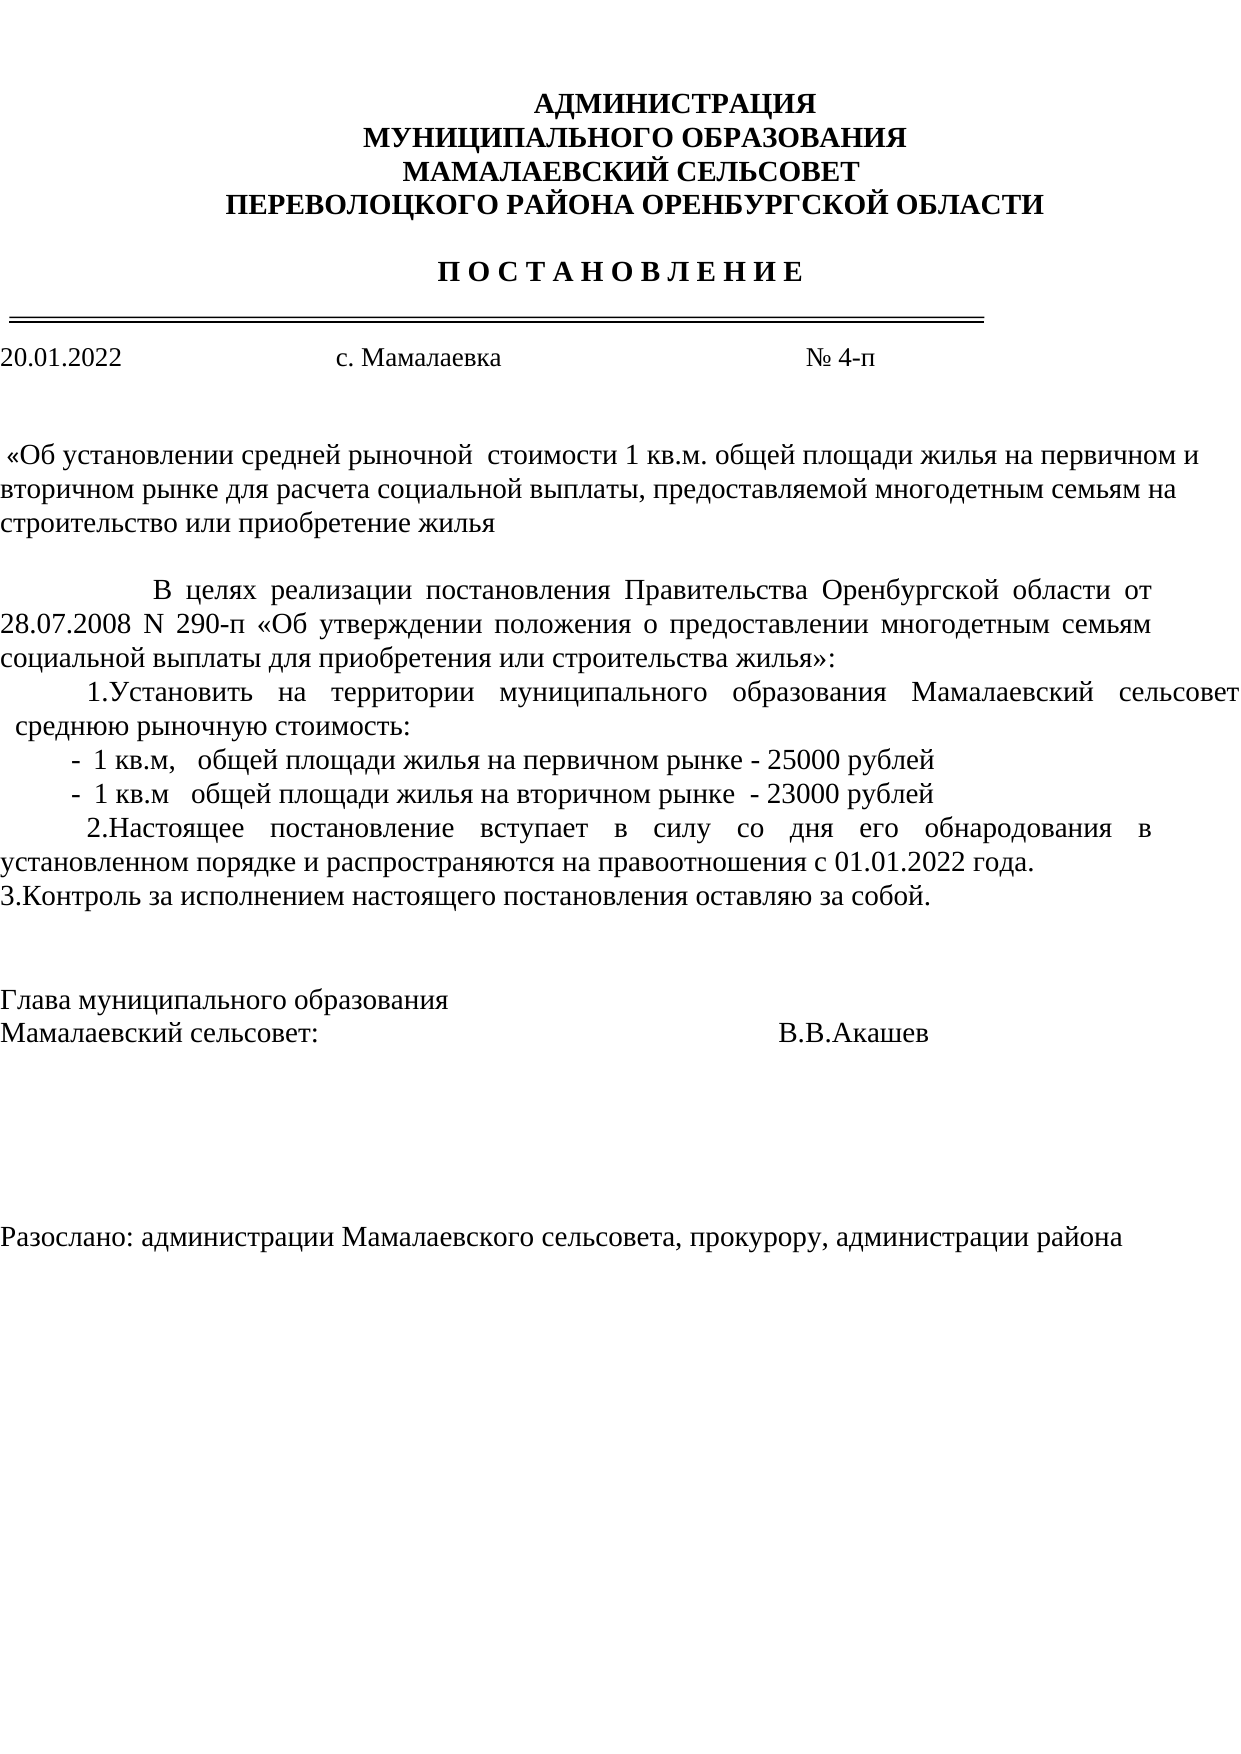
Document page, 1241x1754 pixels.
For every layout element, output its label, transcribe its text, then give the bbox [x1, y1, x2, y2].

text МУНИЦИПАЛЬНОГО ОБРАЗОВАНИЯ [0, 120, 1240, 154]
list 1 кв.м общей площади жилья на вторичном рынке - 23000 рублей [71, 776, 1240, 810]
text 20.01.2022 с. Мамалаевка № 4-п [0, 341, 1240, 372]
text МАМАЛАЕВСКИЙ СЕЛЬСОВЕТ ПЕРЕВОЛОЦКОГО РАЙОНА ОРЕНБУРГСКОЙ ОБЛАСТИ [0, 154, 1240, 221]
text В целях реализации постановления Правительства Оренбургской области от 28.07.2008 N 290-п «Об утверждении положения о предоставлении многодетным семьям социальной выплаты для приобретения или строительства жилья»: [0, 572, 1153, 674]
list 1 кв.м, общей площади жилья на первичном рынке - 25000 рублей [71, 742, 1240, 776]
text Разослано: администрации Мамалаевского сельсовета, прокурору, администрации района [0, 1219, 1240, 1253]
text 3.Контроль за исполнением настоящего постановления оставляю за собой. [0, 878, 1153, 913]
text 2.Настоящее постановление вступает в силу со дня его обнародования в установленном порядке и распространяются на правоотношения с 01.01.2022 года. [0, 810, 1153, 878]
text П О С Т А Н О В Л Е Н И Е [0, 254, 1240, 288]
text Мамалаевский сельсовет: В.В.Акашев [0, 1015, 1240, 1049]
text Глава муниципального образования [0, 982, 1240, 1015]
text 1.Установить на территории муниципального образования Мамалаевский сельсовет среднюю рыночную стоимость: [15, 674, 1240, 742]
text «Об установлении средней рыночной стоимости 1 кв.м. общей площади жилья на первичном и вторичном рынке для расчета социальной выплаты, предоставляемой многодетным семьям на строительство или приобретение жилья [0, 437, 1240, 539]
text АДМИНИСТРАЦИЯ [0, 87, 1240, 120]
